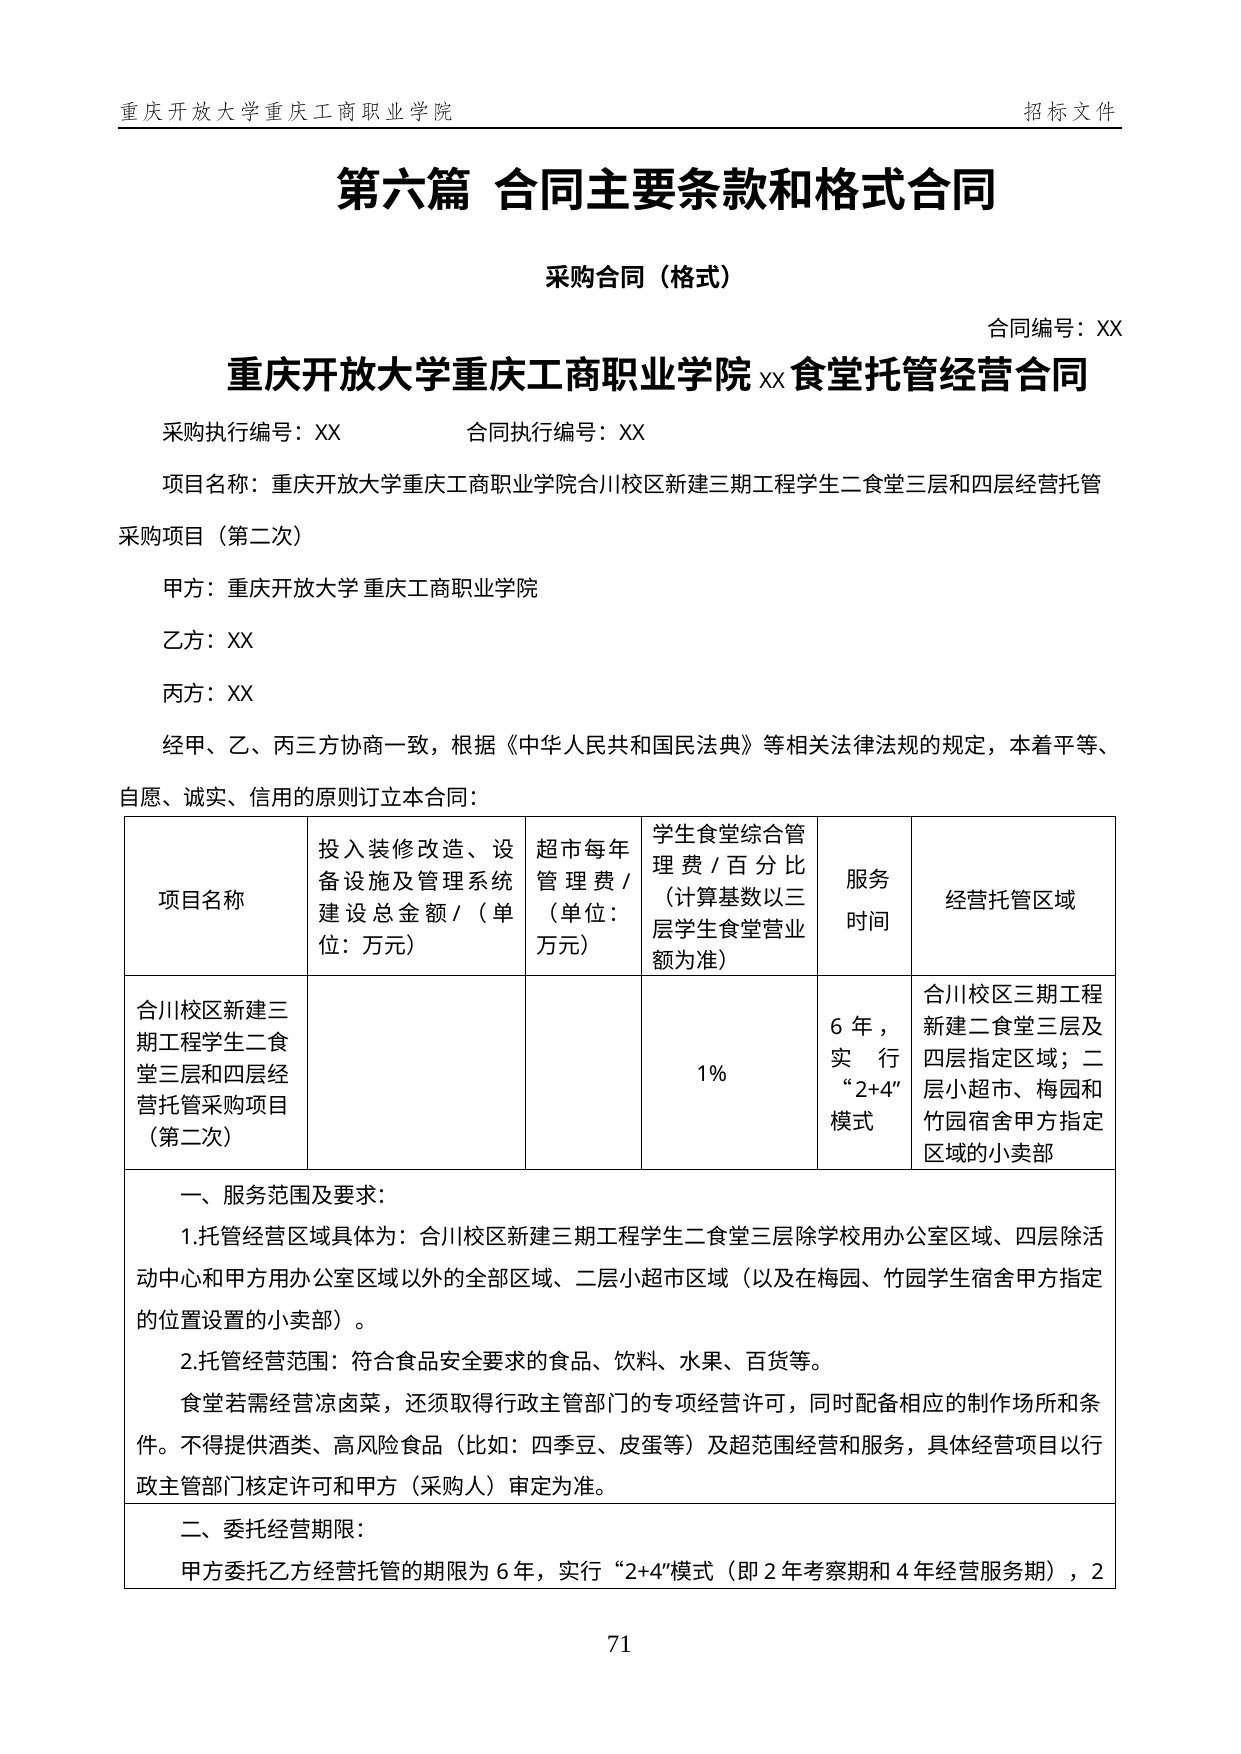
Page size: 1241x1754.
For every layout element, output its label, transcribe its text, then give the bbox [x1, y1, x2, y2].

table_cell [308, 976, 525, 1169]
subtitle 第六篇 合同主要条款和格式合同 [118, 154, 1122, 220]
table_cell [125, 1504, 1115, 1587]
table_header 项目名称 [125, 817, 307, 975]
text 采购执行编号：XX 合同执行编号：XX [118, 399, 1122, 451]
text 乙方：XX [118, 607, 1122, 659]
text 合同编号：XX [118, 295, 1122, 347]
table_header 超市每年管理费/（单位：万元） [526, 817, 641, 975]
table_cell 合川校区三期工程新建二食堂三层及四层指定区域；二层小超市、梅园和竹园宿舍甲方指定区域的小卖部 [912, 976, 1115, 1169]
table_header 服务时间 [818, 817, 911, 975]
table_cell 1% [642, 976, 817, 1169]
table_header 投入装修改造、设备设施及管理系统建设总金额/（单位：万元） [308, 817, 525, 975]
table_header 学生食堂综合管理费/百分比（计算基数以三层学生食堂营业额为准） [642, 817, 817, 975]
text 采购合同（格式） [118, 253, 1122, 295]
table_cell 6年，实行“2+4”模式 [818, 976, 911, 1169]
text 重庆开放大学重庆工商职业学院XX食堂托管经营合同 [118, 347, 1122, 399]
table_cell [526, 976, 641, 1169]
text 丙方：XX [118, 659, 1122, 711]
text 项目名称：重庆开放大学重庆工商职业学院合川校区新建三期工程学生二食堂三层和四层经营托管采购项目（第二次） [118, 451, 1122, 555]
table_cell 服务范围及要求： 1.托管经营区域具体为：合川校区新建三期工程学生二食堂三层除学校用办公室区域、四层除活动中心和甲方用办公室区域以外的全部区域、二层小超市区域（以及在梅园、竹园学生宿舍甲方指定的位置设置的小卖部）。 2.托管经营范围：符合食品安全要求的食品、饮料、水果、百货等。 食堂若需经营凉卤菜，还须取得行政主管部门的专项经营许可，同时配备相应的制作场所和条件。不得提供酒类、高风险食品（比如：四季豆、皮蛋等）及超范围经营和服务，具体经营项目以行政主管部门核定许可和甲方（采购人）审定为准。 [125, 1170, 1115, 1503]
text 经甲、乙、丙三方协商一致，根据《中华人民共和国民法典》等相关法律法规的规定，本着平等、自愿、诚实、信用的原则订立本合同： [118, 711, 1122, 816]
table_cell 合川校区新建三期工程学生二食堂三层和四层经营托管采购项目（第二次） [125, 976, 307, 1169]
table_header 经营托管区域 [912, 817, 1115, 975]
text 甲方：重庆开放大学 重庆工商职业学院 [118, 555, 1122, 607]
